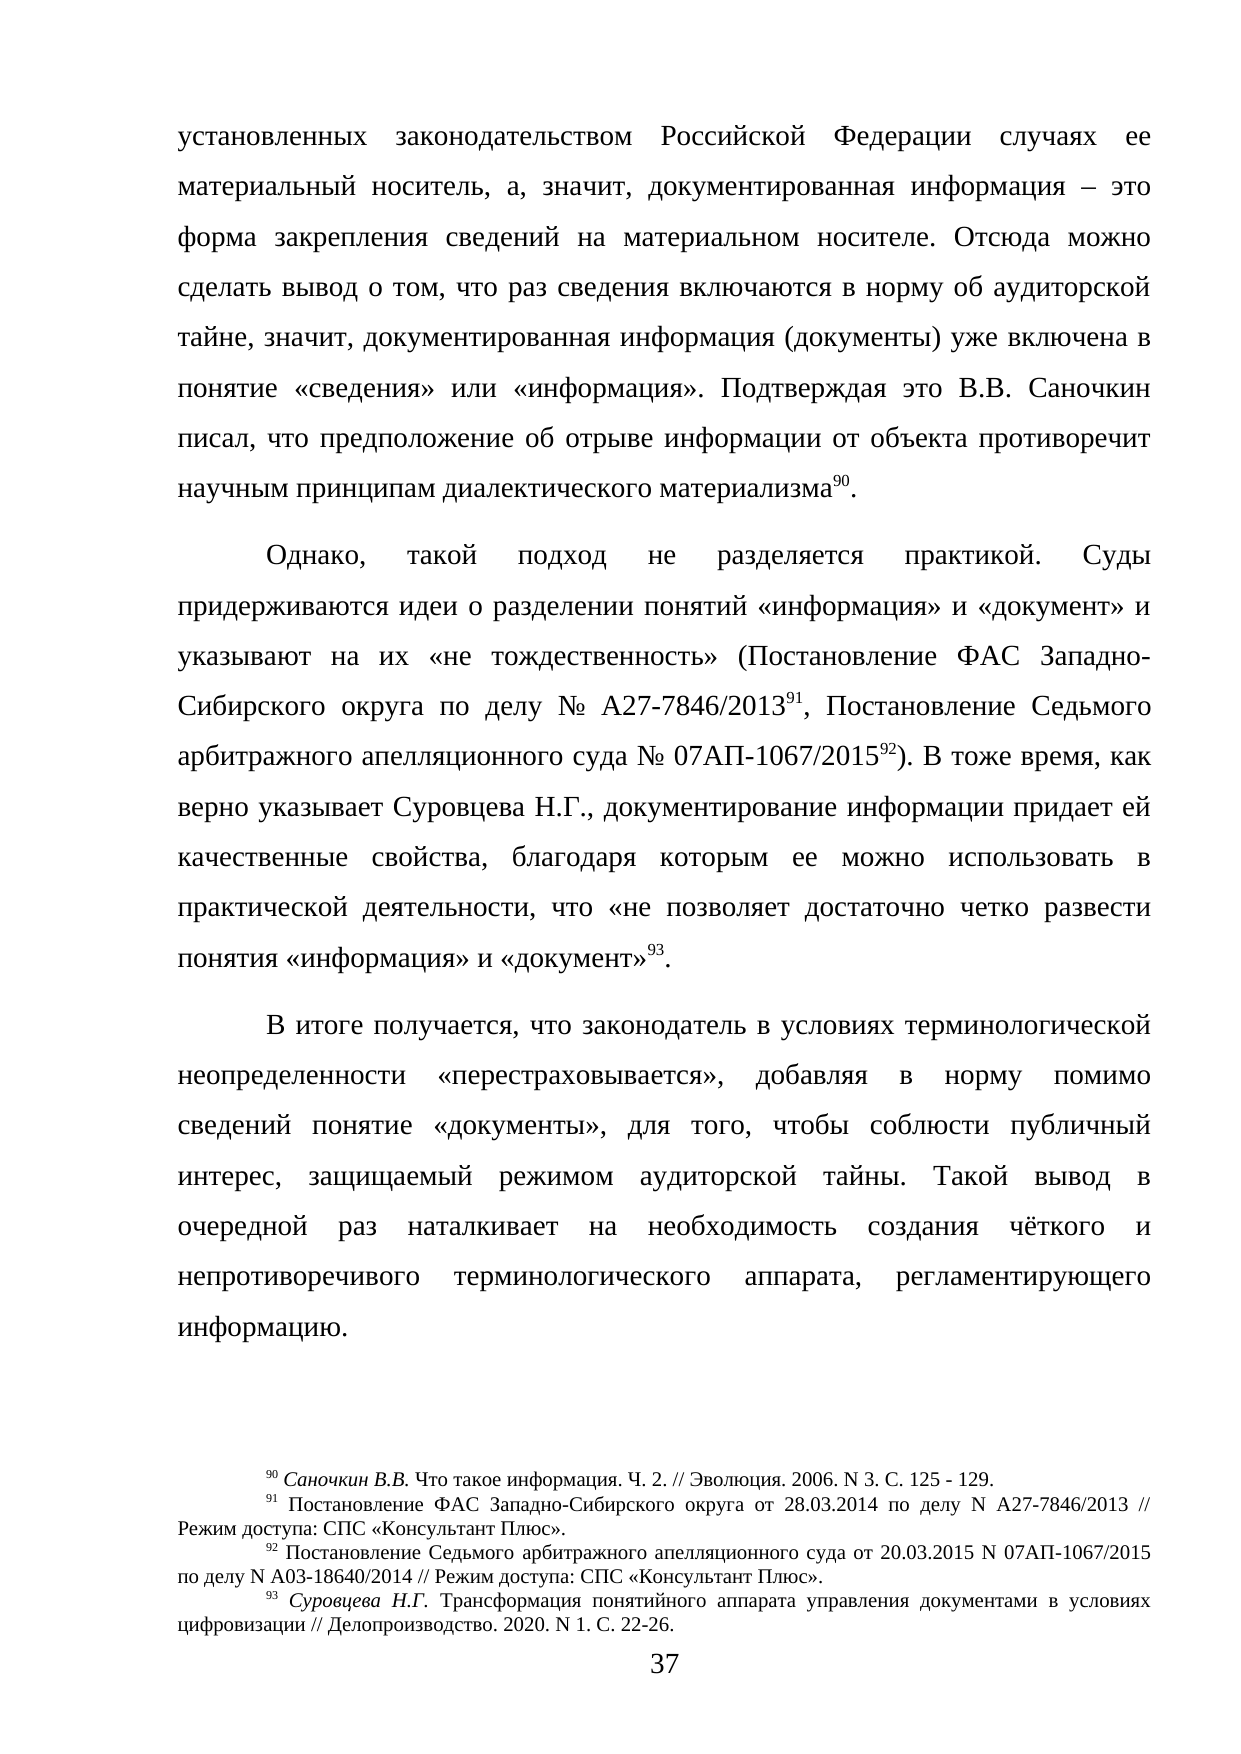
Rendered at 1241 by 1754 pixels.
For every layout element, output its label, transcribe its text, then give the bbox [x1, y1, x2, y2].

text Однако, такой подход не разделяется практикой. Суды придерживаются идеи о разделении понятий «информация» и «документ» и указывают на их «не тождественность» (Постановление ФАС Западно-Сибирского округа по делу № А27-7846/2013, Постановление Седьмого арбитражного апелляционного суда № 07АП-1067/2015). В тоже время, как верно указывает Суровцева Н.Г., документирование информации придает ей качественные свойства, благодаря которым ее можно использовать в практической деятельности, что «не позволяет достаточно четко развести понятия «информация» и «документ». [177, 537, 1152, 973]
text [177, 118, 1152, 504]
text В итоге получается, что законодатель в условиях терминологической неопределенности «перестраховывается», добавляя в норму помимо сведений понятие «документы», для того, чтобы соблюсти публичный интерес, защищаемый режимом аудиторской тайны. Такой вывод в очередной раз наталкивает на необходимость создания чёткого и непротиворечивого терминологического аппарата, регламентирующего информацию. [177, 1007, 1152, 1342]
